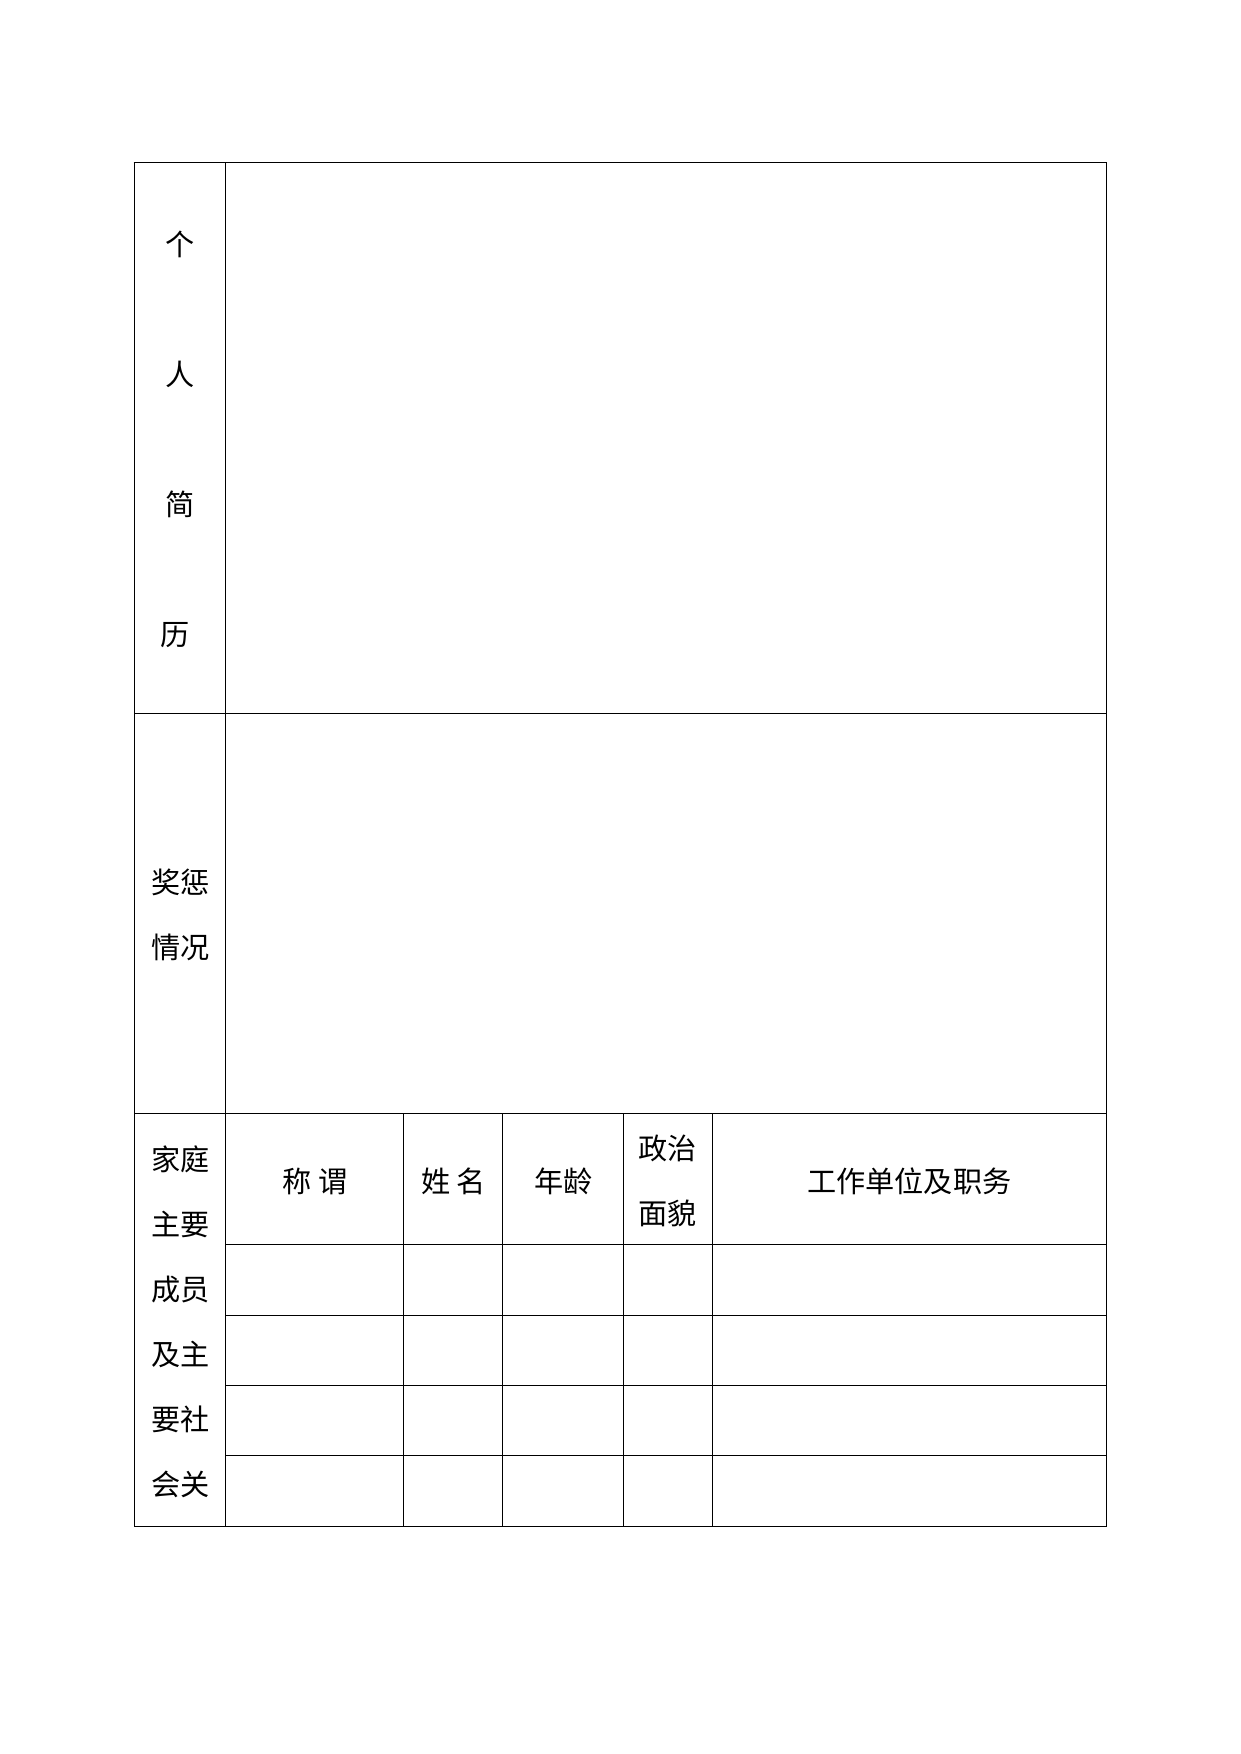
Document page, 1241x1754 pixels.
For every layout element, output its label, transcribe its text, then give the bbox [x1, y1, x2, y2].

table_cell 年龄 [503, 1114, 623, 1244]
table_cell 个 人 简 历 [135, 163, 225, 712]
table_cell [503, 1245, 623, 1314]
table_cell 工作单位及职务 [713, 1114, 1106, 1244]
table_cell 称 谓 [226, 1114, 403, 1244]
table_cell [404, 1386, 502, 1455]
table_cell [713, 1245, 1106, 1314]
table_cell [226, 1316, 403, 1385]
table_cell [404, 1245, 502, 1314]
table_cell [624, 1316, 712, 1385]
table_cell [226, 1245, 403, 1314]
table_cell [226, 1456, 403, 1526]
table_cell 姓 名 [404, 1114, 502, 1244]
table_cell [404, 1316, 502, 1385]
table_cell 奖惩 情况 [135, 714, 225, 1113]
table_cell [503, 1386, 623, 1455]
table_cell [404, 1456, 502, 1526]
table_cell [226, 163, 1106, 712]
table_cell 政治面貌 [624, 1114, 712, 1244]
table_cell [624, 1456, 712, 1526]
table_cell [226, 1386, 403, 1455]
table_cell [503, 1456, 623, 1526]
table_cell [503, 1316, 623, 1385]
table_cell [713, 1386, 1106, 1455]
table_cell [226, 714, 1106, 1113]
table_cell [713, 1456, 1106, 1526]
table_cell [624, 1245, 712, 1314]
table_cell 家庭 主要 成员 及主 要社 会关 系 [135, 1114, 225, 1526]
table_cell [713, 1316, 1106, 1385]
table_cell [624, 1386, 712, 1455]
